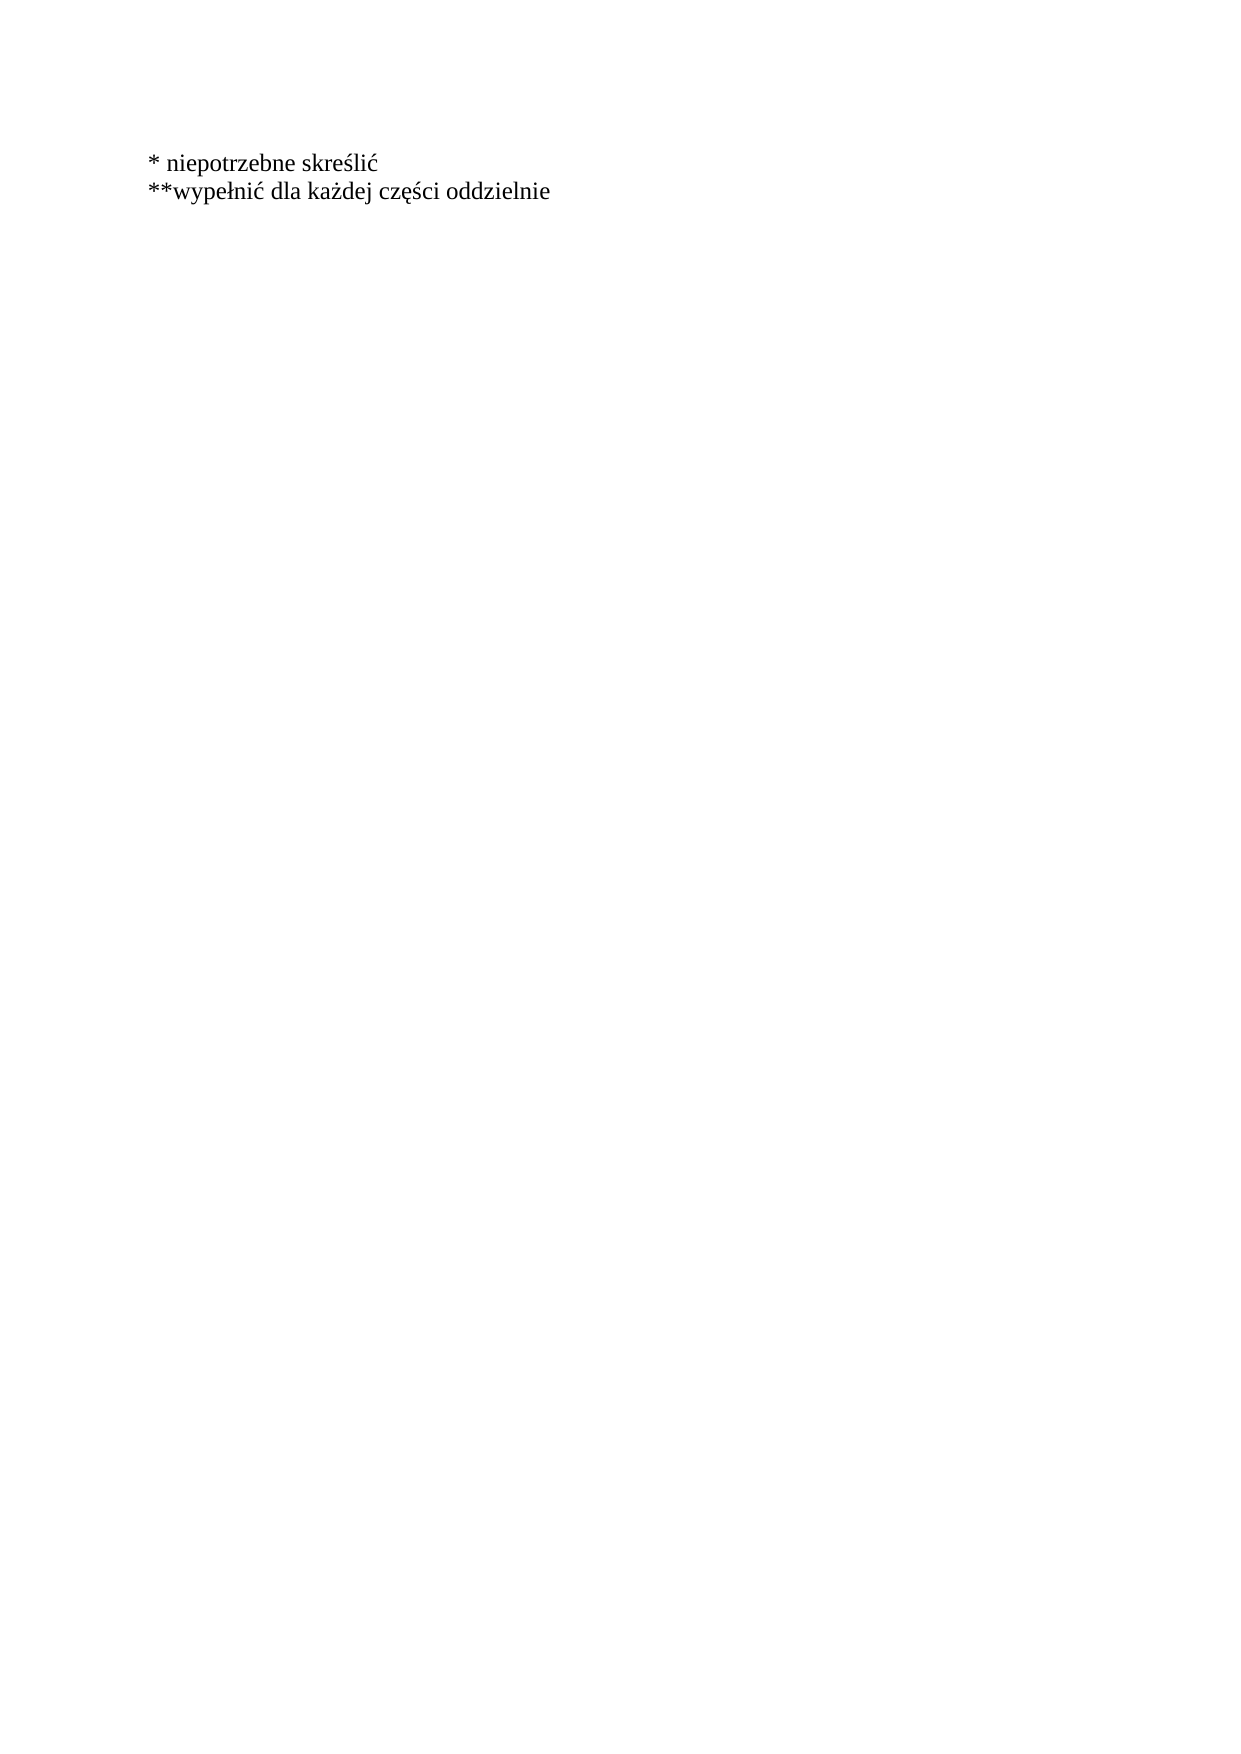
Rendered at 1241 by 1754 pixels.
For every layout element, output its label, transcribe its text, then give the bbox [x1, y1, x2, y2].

text **wypełnić dla każdej części oddzielnie [148, 176, 1093, 205]
text * niepotrzebne skreślić [148, 148, 1093, 176]
